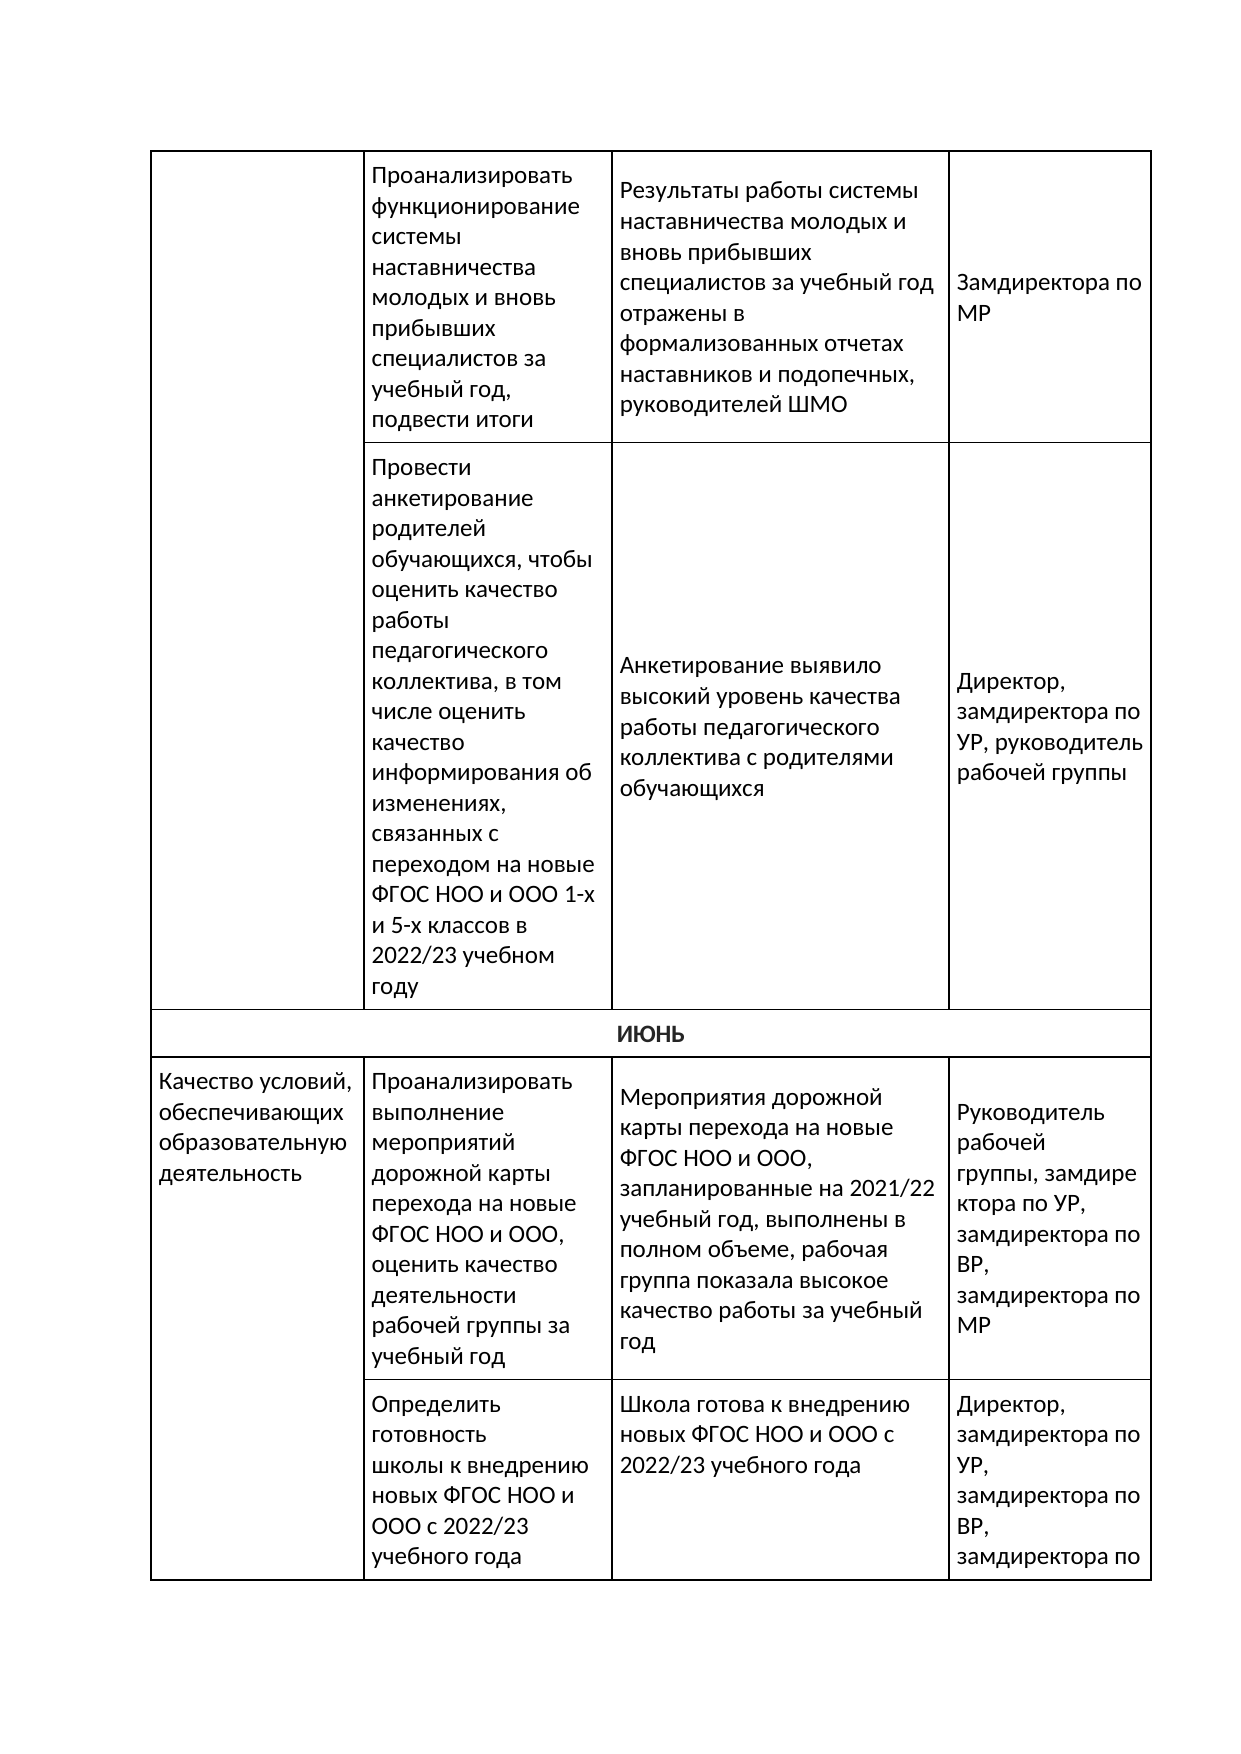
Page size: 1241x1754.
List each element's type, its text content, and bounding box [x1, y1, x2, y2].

table_cell Результаты работы системы наставничества молодых и вновь прибывших специалистов за учебный год отражены в формализованных отчетах наставников и подопечных, руководителей ШМО [613, 152, 948, 442]
table_cell Провести анкетирование родителей обучающихся, чтобы оценить качество работы педагогического коллектива, в том числе оценить качество информирования об изменениях, связанных с переходом на новые ФГОС НОО и ООО 1-х и 5-х классов в 2022/23 учебном году [365, 443, 611, 1008]
table_cell Директор, замдиректора по УР, руководитель рабочей группы [950, 443, 1150, 1008]
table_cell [613, 1380, 948, 1579]
table_cell Мероприятия дорожной карты перехода на новые ФГОС НОО и ООО, запланированные на 2021/22 учебный год, выполнены в полном объеме, рабочая группа показала высокое качество работы за учебный год [613, 1058, 948, 1378]
table_cell ИЮНЬ [152, 1010, 1150, 1056]
table_cell Замдиректора по МР [950, 152, 1150, 442]
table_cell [950, 1380, 1150, 1579]
table_cell Анкетирование выявило высокий уровень качества работы педагогического коллектива с родителями обучающихся [613, 443, 948, 1008]
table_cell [365, 1380, 611, 1579]
table_cell Качество условий, обеспечивающих образовательную деятельность [152, 1058, 363, 1579]
table_cell Проанализировать выполнение мероприятий дорожной карты перехода на новые ФГОС НОО и ООО, оценить качество деятельности рабочей группы за учебный год [365, 1058, 611, 1378]
table_cell Проанализировать функционирование системы наставничества молодых и вновь прибывших специалистов за учебный год, подвести итоги [365, 152, 611, 442]
table_cell Руководитель рабочей группы, замдиректора по УР, замдиректора по ВР, замдиректора по МР [950, 1058, 1150, 1378]
